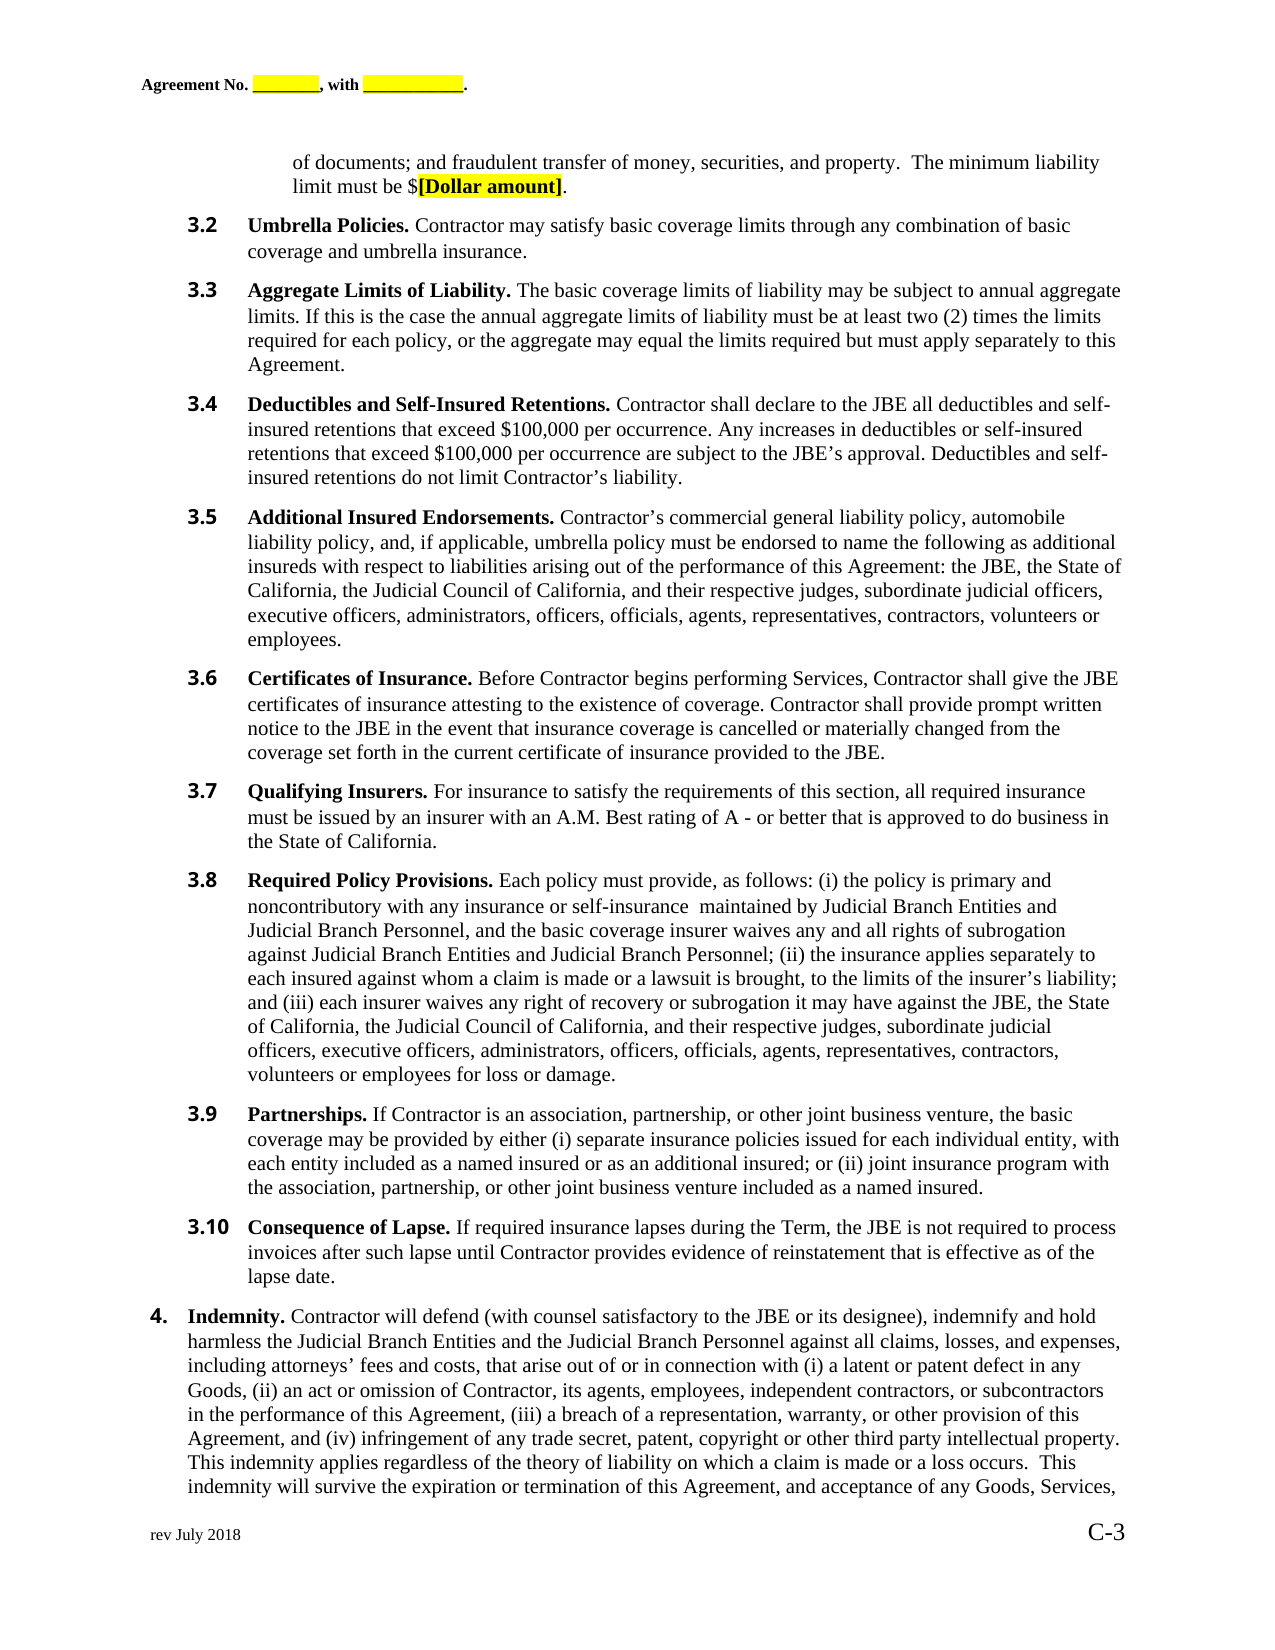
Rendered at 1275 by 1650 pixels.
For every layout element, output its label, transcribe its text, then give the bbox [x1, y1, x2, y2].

list Umbrella Policies. Contractor may satisfy basic coverage limits through any combination of basic coverage and umbrella insurance. [187, 211, 1125, 263]
list Qualifying Insurers. For insurance to satisfy the requirements of this section, all required insurance must be issued by an insurer with an A.M. Best rating of A - or better that is approved to do business in the State of California. [187, 776, 1125, 853]
list Certificates of Insurance. Before Contractor begins performing Services, Contractor shall give the JBE certificates of insurance attesting to the existence of coverage. Contractor shall provide prompt written notice to the JBE in the event that insurance coverage is cancelled or materially changed from the coverage set forth in the current certificate of insurance provided to the JBE. [187, 663, 1125, 764]
list Required Policy Provisions. Each policy must provide, as follows: (i) the policy is primary and noncontributory with any insurance or self-insurance maintained by Judicial Branch Entities and Judicial Branch Personnel, and the basic coverage insurer waives any and all rights of subrogation against Judicial Branch Entities and Judicial Branch Personnel; (ii) the insurance applies separately to each insured against whom a claim is made or a lawsuit is brought, to the limits of the insurer’s liability; and (iii) each insurer waives any right of recovery or subrogation it may have against the JBE, the State of California, the Judicial Council of California, and their respective judges, subordinate judicial officers, executive officers, administrators, officers, officials, agents, representatives, contractors, volunteers or employees for loss or damage. [187, 865, 1125, 1086]
list Additional Insured Endorsements. Contractor’s commercial general liability policy, automobile liability policy, and, if applicable, umbrella policy must be endorsed to name the following as additional insureds with respect to liabilities arising out of the performance of this Agreement: the JBE, the State of California, the Judicial Council of California, and their respective judges, subordinate judicial officers, executive officers, administrators, officers, officials, agents, representatives, contractors, volunteers or employees. [187, 502, 1125, 651]
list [247, 150, 1125, 198]
list Aggregate Limits of Liability. The basic coverage limits of liability may be subject to annual aggregate limits. If this is the case the annual aggregate limits of liability must be at least two (2) times the limits required for each policy, or the aggregate may equal the limits required but must apply separately to this Agreement. [187, 276, 1125, 376]
list Deductibles and Self-Insured Retentions. Contractor shall declare to the JBE all deductibles and self-insured retentions that exceed $100,000 per occurrence. Any increases in deductibles or self-insured retentions that exceed $100,000 per occurrence are subject to the JBE’s approval. Deductibles and self-insured retentions do not limit Contractor’s liability. [187, 389, 1125, 489]
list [150, 1301, 1125, 1498]
list Consequence of Lapse. If required insurance lapses during the Term, the JBE is not required to process invoices after such lapse until Contractor provides evidence of reinstatement that is effective as of the lapse date. [187, 1212, 1125, 1288]
list Partnerships. If Contractor is an association, partnership, or other joint business venture, the basic coverage may be provided by either (i) separate insurance policies issued for each individual entity, with each entity included as a named insured or as an additional insured; or (ii) joint insurance program with the association, partnership, or other joint business venture included as a named insured. [187, 1099, 1125, 1199]
